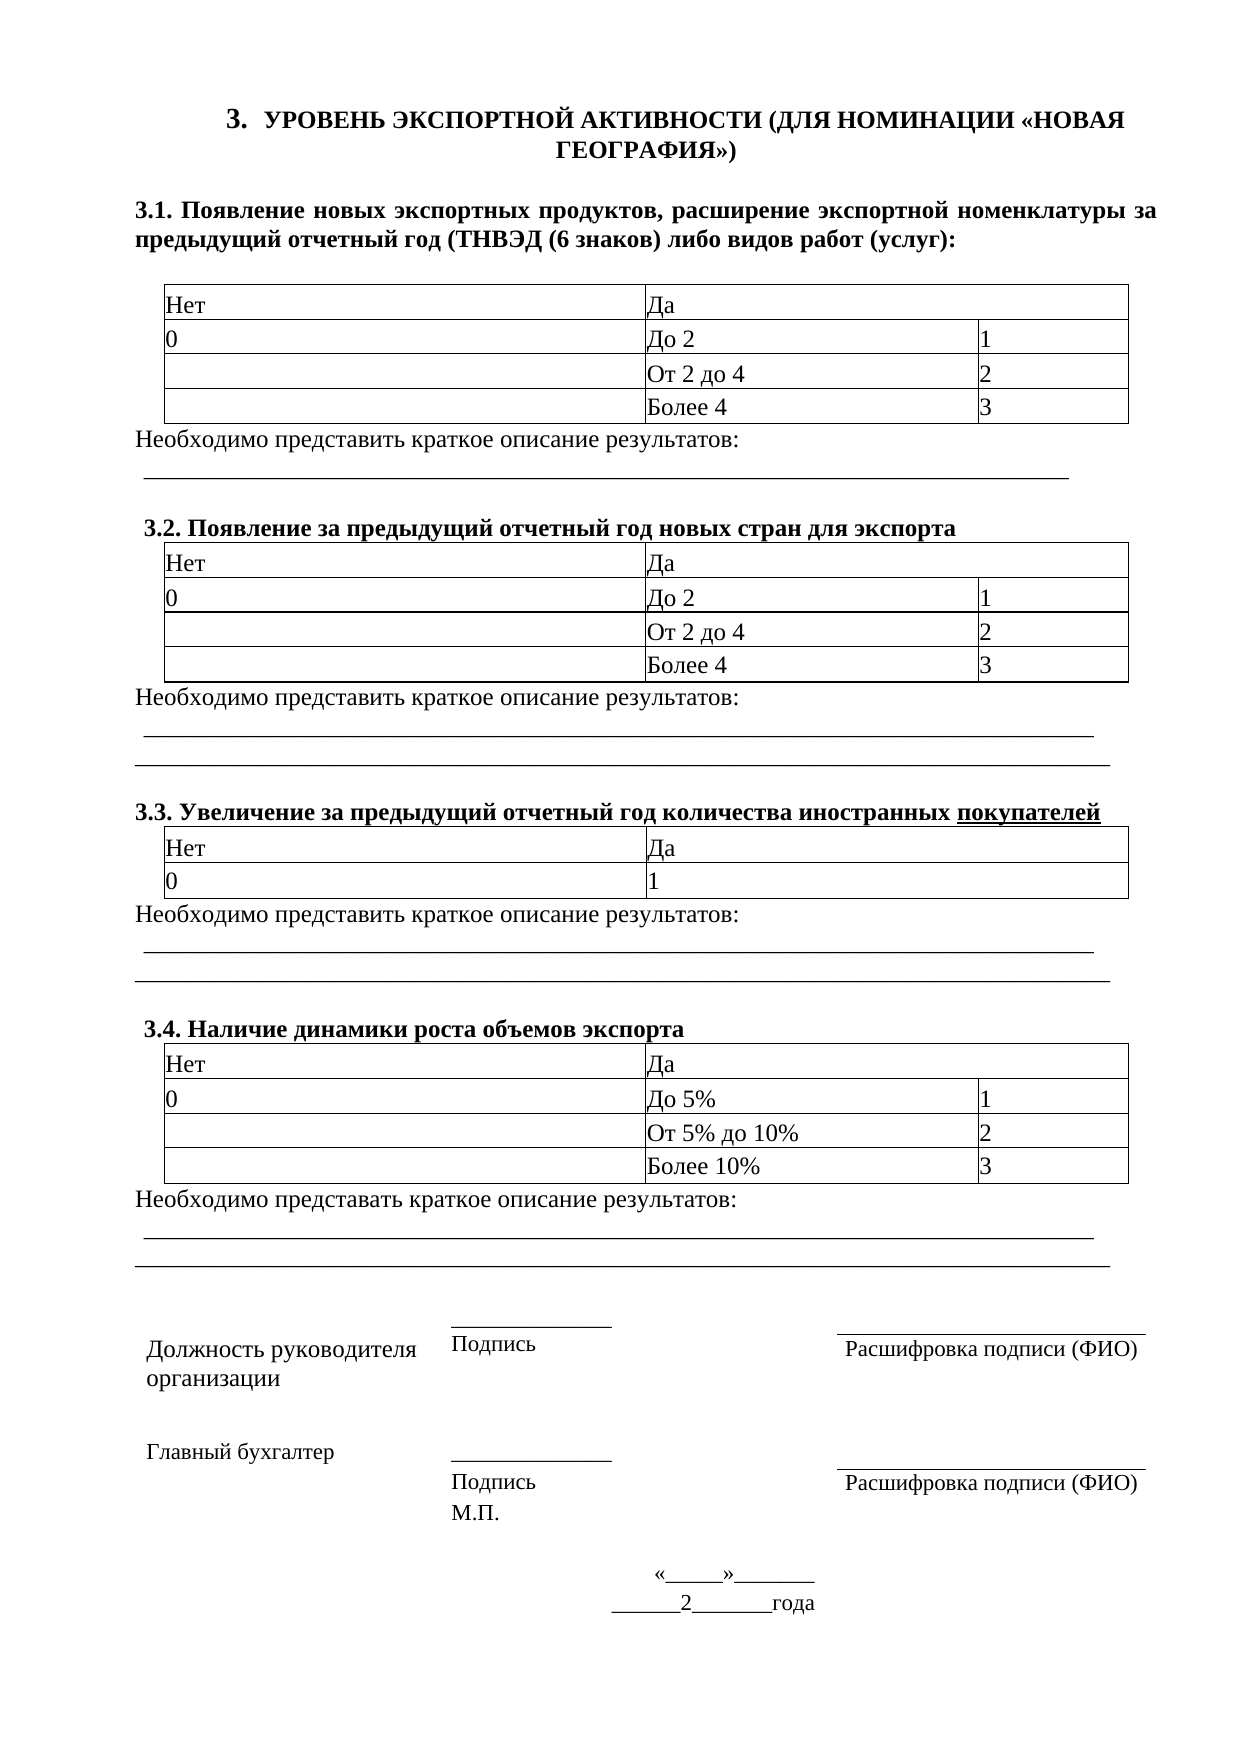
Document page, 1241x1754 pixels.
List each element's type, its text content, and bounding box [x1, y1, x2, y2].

table_cell 0 [165, 578, 645, 611]
text 3.4. Наличие динамики роста объемов экспорта [144, 1014, 1157, 1043]
table_cell Расшифровка подписи (ФИО) [826, 1438, 1157, 1621]
table_cell От 5% до 10% [646, 1114, 978, 1147]
table_cell Более 4 [646, 647, 978, 681]
table_cell [165, 354, 645, 388]
text ____________________________________________________________________________ [144, 927, 1157, 956]
text ______________________________________________________________________________ [135, 1241, 1157, 1270]
table_cell 1 [979, 1079, 1128, 1112]
text Необходимо представить краткое описание результатов: [135, 899, 1157, 927]
table_cell [165, 613, 645, 646]
table_cell От 2 до 4 [646, 354, 978, 388]
table_header Да [646, 285, 1128, 319]
text Необходимо представать краткое описание результатов: [135, 1184, 1157, 1213]
table_cell От 2 до 4 [646, 613, 978, 646]
table_cell 0 [165, 320, 645, 353]
text ____________________________________________________________________________ [144, 1213, 1157, 1241]
text 3.3. Увеличение за предыдущий отчетный год количества иностранных покупателей [135, 797, 1157, 826]
table_cell [165, 1114, 645, 1147]
table_cell Главный бухгалтер [135, 1438, 440, 1621]
text ______________________________________________________________________________ [135, 956, 1157, 985]
table_cell [165, 647, 645, 681]
table_header Да [647, 827, 1128, 862]
table_cell [165, 1148, 645, 1183]
text Необходимо представить краткое описание результатов: [135, 424, 1157, 453]
table_cell Более 4 [646, 389, 978, 423]
table_cell До 2 [646, 578, 978, 611]
table_header Да [646, 543, 1128, 577]
table_cell 2 [979, 1114, 1128, 1147]
table_header Нет [165, 543, 645, 577]
table_header Нет [165, 827, 646, 862]
table_cell ______________ Подпись М.П. «_____»_____________2_______года [440, 1438, 826, 1621]
table_header Да [646, 1044, 1128, 1078]
text Необходимо представить краткое описание результатов: [135, 682, 1157, 711]
text ______________________________________________________________________________ [135, 740, 1157, 769]
table_cell До 5% [646, 1079, 978, 1112]
table_cell До 2 [646, 320, 978, 353]
list УРОВЕНЬ ЭКСПОРТНОЙ АКТИВНОСТИ (ДЛЯ НОМИНАЦИИ «НОВАЯ ГЕОГРАФИЯ») [135, 102, 1157, 164]
table_cell Более 10% [646, 1148, 978, 1183]
table_cell 0 [165, 1079, 645, 1112]
table_cell 0 [165, 863, 646, 898]
table_cell 1 [647, 863, 1128, 898]
table_header Должность руководителя организации [135, 1304, 440, 1438]
text 3.2. Появление за предыдущий отчетный год новых стран для экспорта [144, 513, 1157, 542]
table_header Нет [165, 285, 645, 319]
table_header ______________ Подпись [440, 1304, 826, 1438]
table_cell 2 [979, 613, 1128, 646]
table_header Расшифровка подписи (ФИО) [826, 1304, 1157, 1438]
table_cell 3 [979, 1148, 1128, 1183]
table_cell 3 [979, 647, 1128, 681]
table_cell 1 [979, 320, 1128, 353]
table_header Нет [165, 1044, 645, 1078]
table_cell [165, 389, 645, 423]
text ____________________________________________________________________________ [144, 711, 1157, 740]
text 3.1. Появление новых экспортных продуктов, расширение экспортной номенклатуры за предыдущий отчетный год (ТНВЭД (6 знаков) либо видов работ (услуг): [135, 195, 1157, 253]
table_cell 3 [979, 389, 1128, 423]
text __________________________________________________________________________ [144, 453, 1157, 482]
table_cell 2 [979, 354, 1128, 388]
table_cell 1 [979, 578, 1128, 611]
